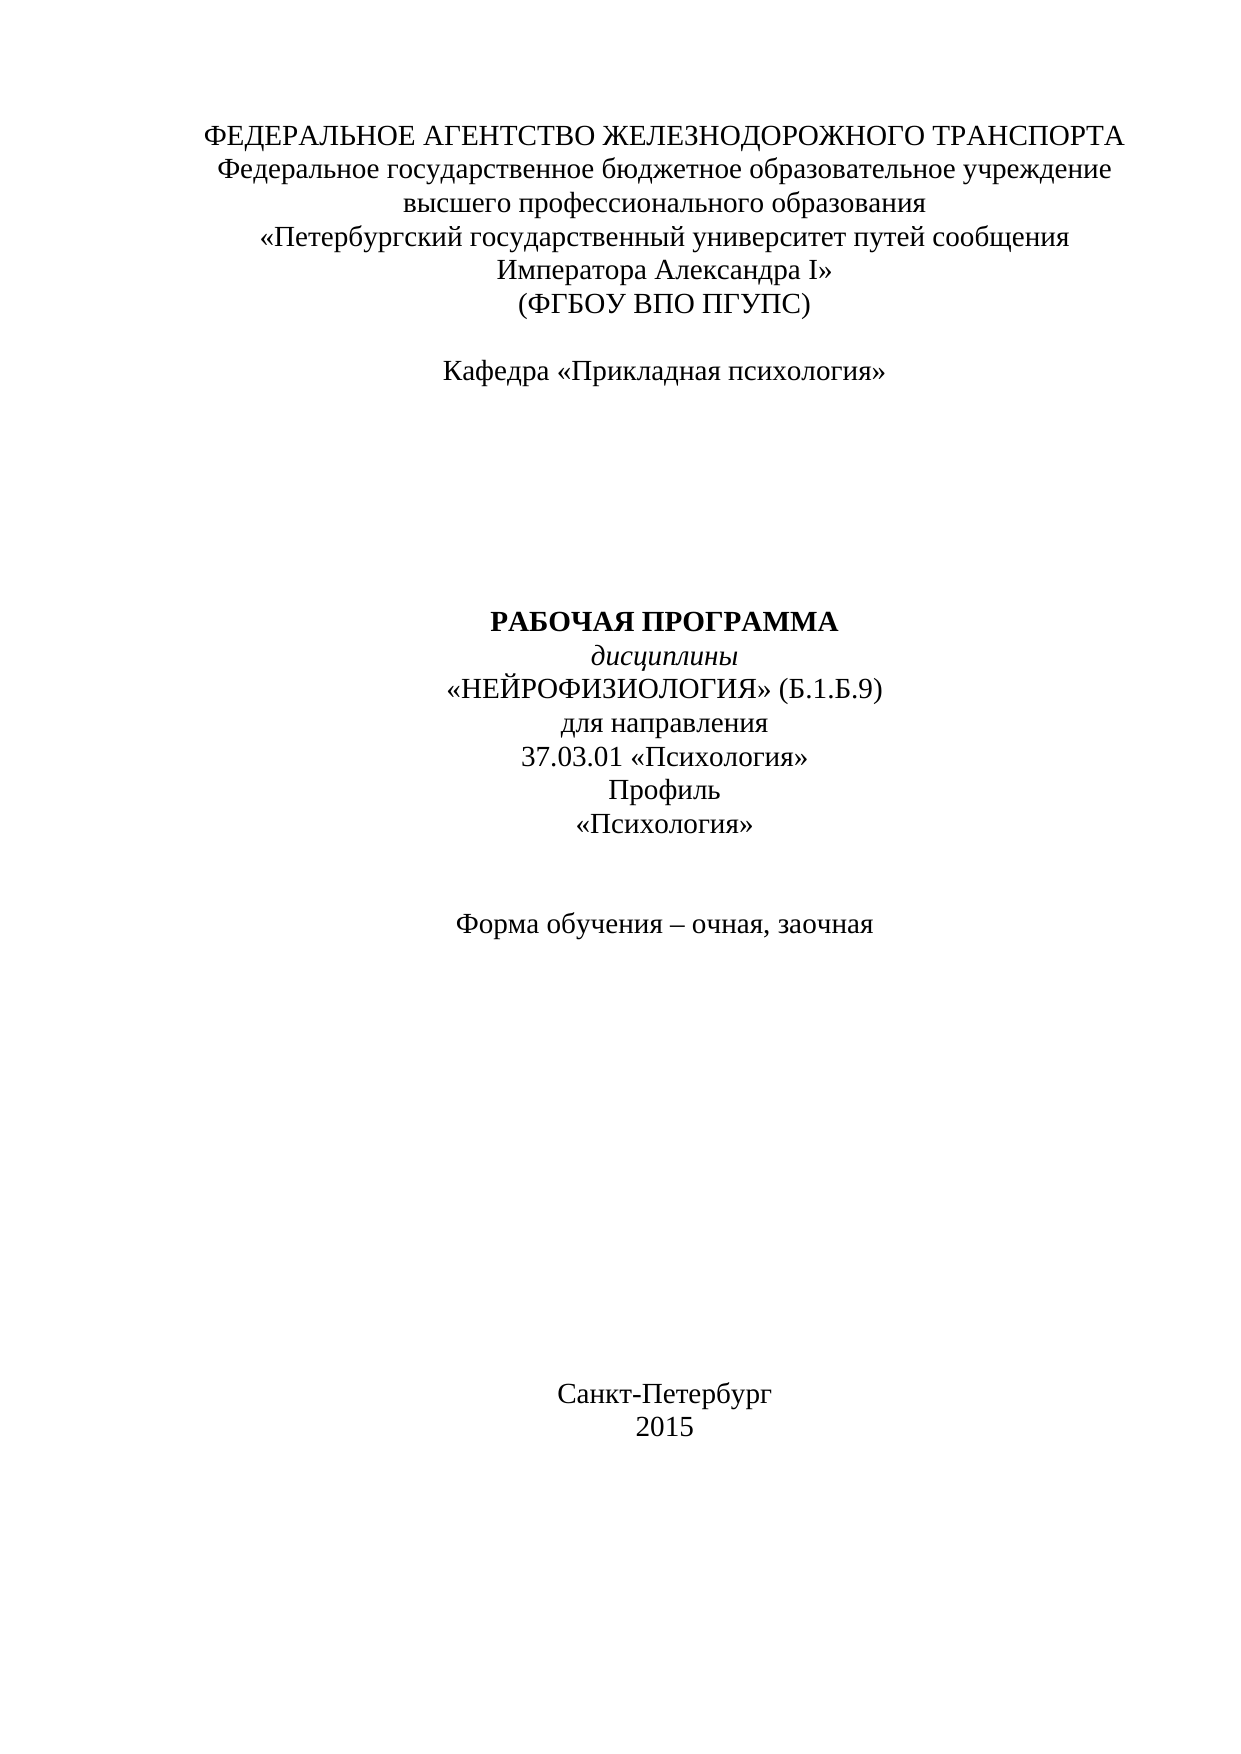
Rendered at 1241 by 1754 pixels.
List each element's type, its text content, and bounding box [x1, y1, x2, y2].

text 2015 [177, 1409, 1152, 1443]
text Кафедра «Прикладная психология» [177, 353, 1152, 386]
text Императора Александра I» [177, 252, 1152, 286]
text (ФГБОУ ВПО ПГУПС) [177, 286, 1152, 319]
text Санкт-Петербург [177, 1376, 1152, 1409]
text «НЕЙРОФИЗИОЛОГИЯ» (Б.1.Б.9) [177, 672, 1152, 705]
text РАБОЧАЯ ПРОГРАММА [177, 604, 1152, 638]
text Профиль [177, 772, 1152, 806]
text «Петербургский государственный университет путей сообщения [177, 219, 1152, 252]
text 37.03.01 «Психология» [177, 739, 1152, 772]
text для направления [177, 705, 1152, 739]
text дисциплины [177, 638, 1152, 672]
text Федеральное государственное бюджетное образовательное учреждение высшего профессионального образования [177, 152, 1152, 219]
text ФЕДЕРАЛЬНОЕ АГЕНТСТВО ЖЕЛЕЗНОДОРОЖНОГО ТРАНСПОРТА [177, 118, 1152, 152]
text Форма обучения – очная, заочная [177, 906, 1152, 940]
text «Психология» [177, 806, 1152, 839]
